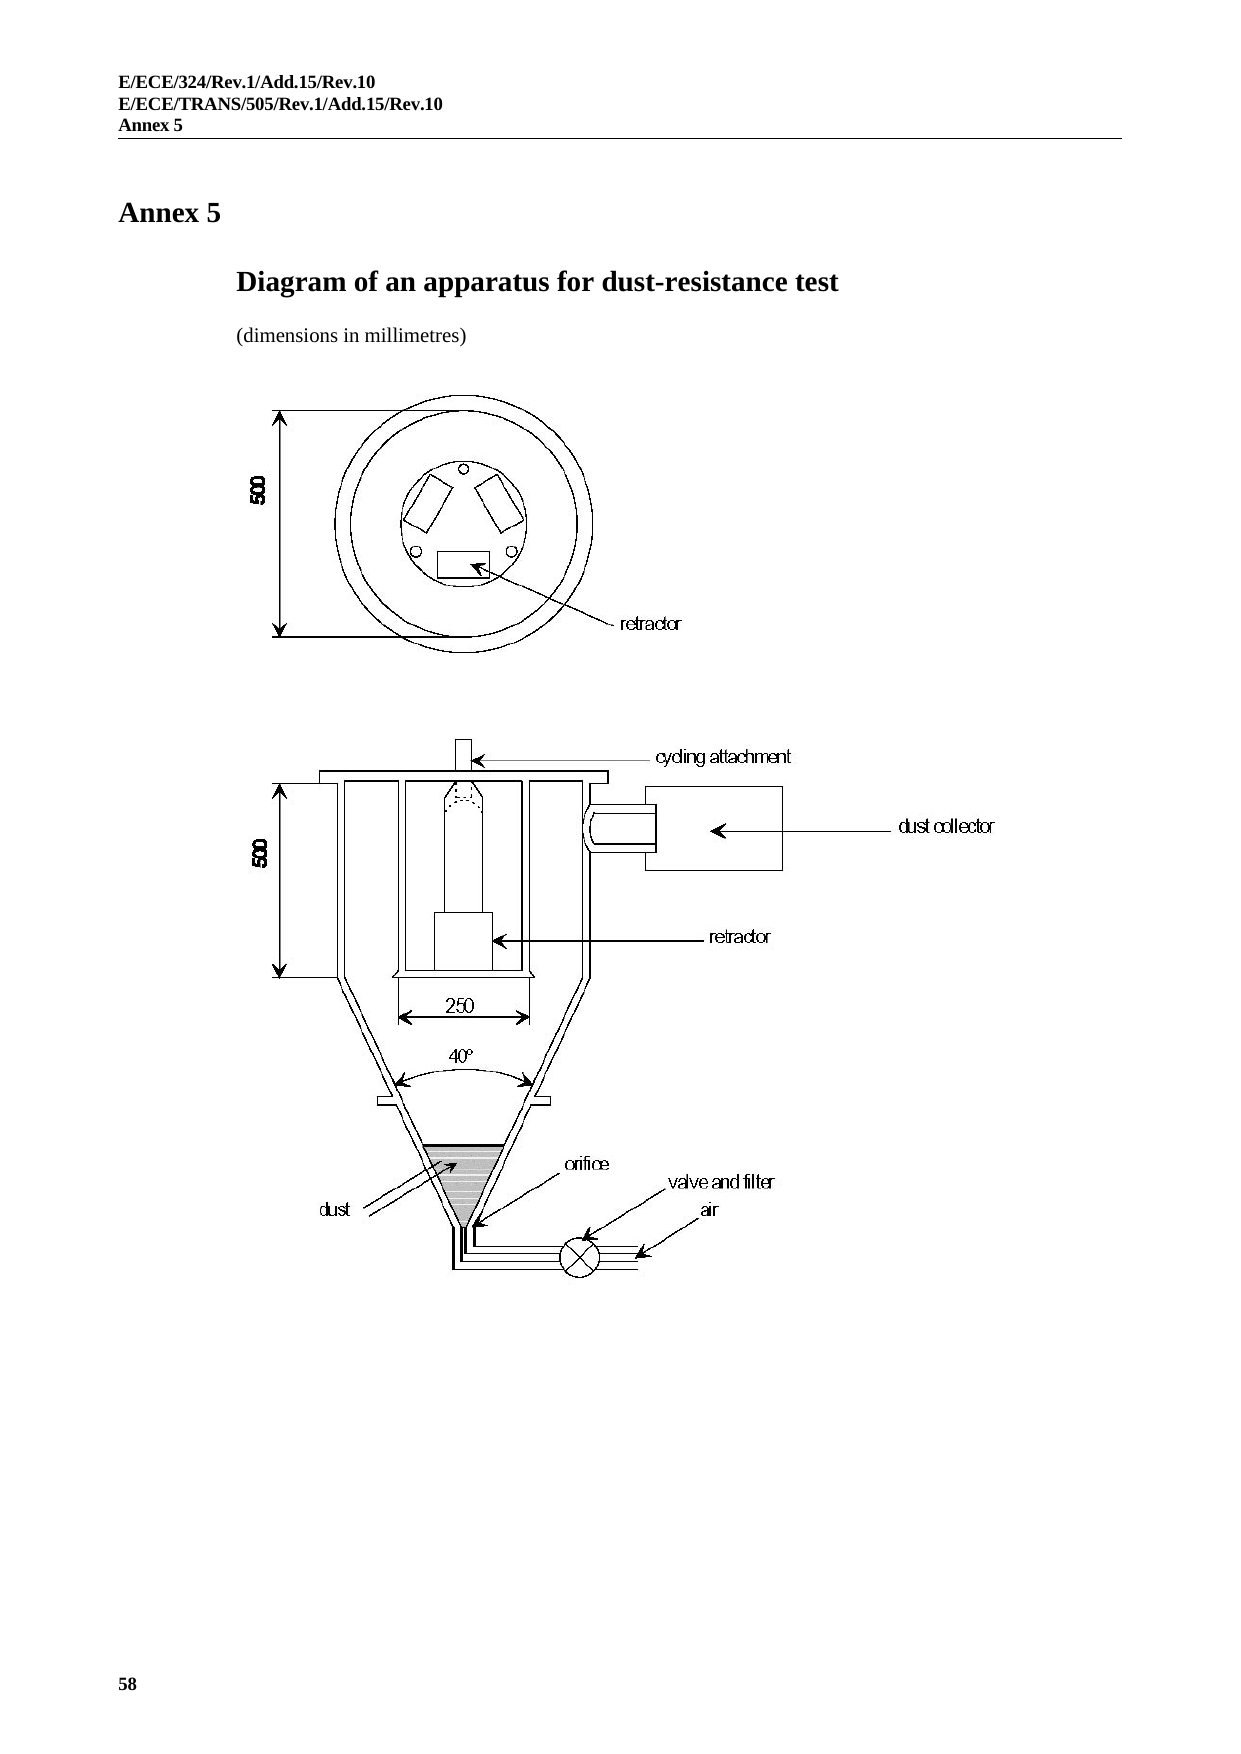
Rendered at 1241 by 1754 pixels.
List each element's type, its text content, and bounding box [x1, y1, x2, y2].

picture [118, 371, 1011, 1286]
subtitle (dimensions in millimetres) [199, 323, 1004, 347]
text Annex 5 [118, 198, 1004, 229]
text Diagram of an apparatus for dust-resistance test [236, 266, 1004, 298]
